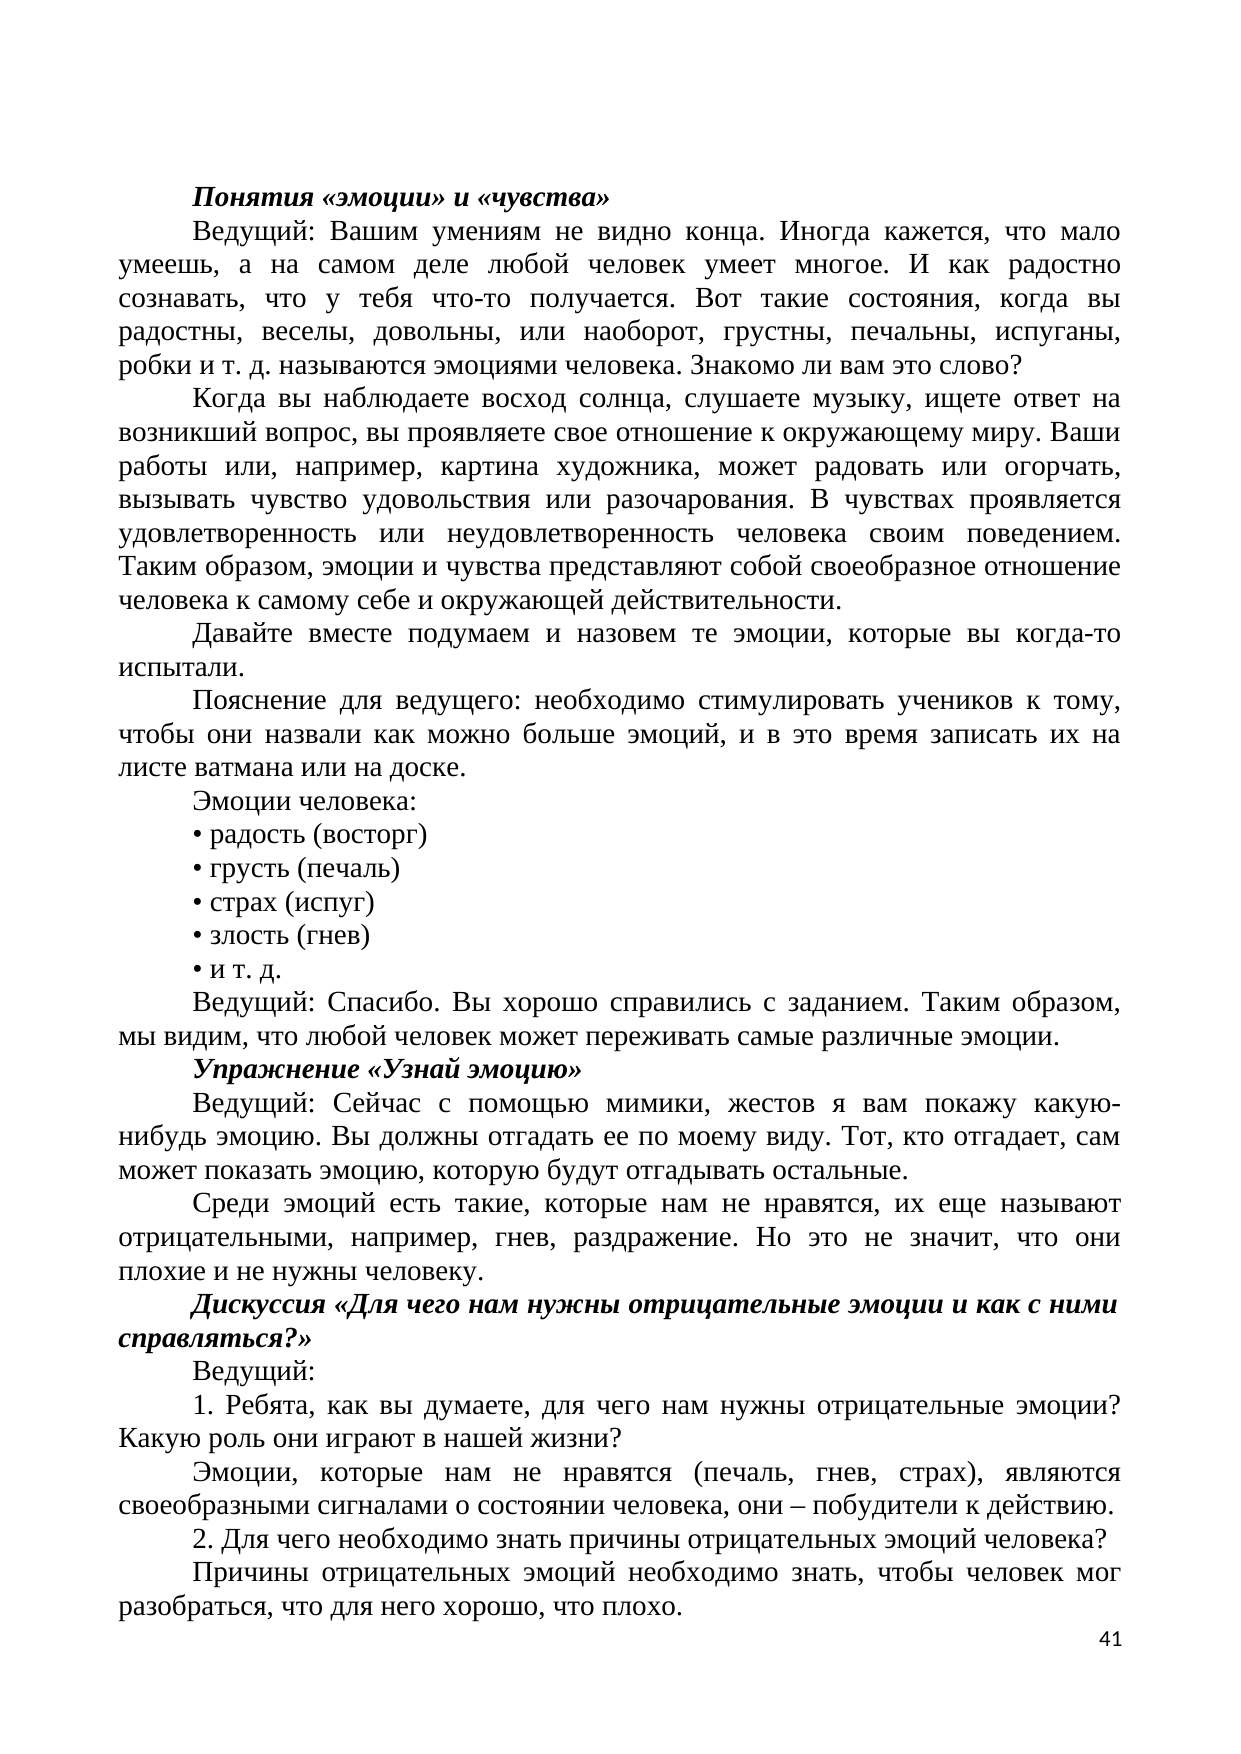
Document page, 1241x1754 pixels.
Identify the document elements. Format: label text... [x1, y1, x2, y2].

text Пояснение для ведущего: необходимо стимулировать учеников к тому, чтобы они назвали как можно больше эмоций, и в это время записать их на листе ватмана или на доске. [118, 682, 1122, 783]
text Ведущий: Спасибо. Вы хорошо справились с заданием. Таким образом, мы видим, что любой человек может переживать самые различные эмоции. [118, 984, 1122, 1051]
text Ведущий: Сейчас с помощью мимики, жестов я вам покажу какую-нибудь эмоцию. Вы должны отгадать ее по моему виду. Тот, кто отгадает, сам может показать эмоцию, которую будут отгадывать остальные. [118, 1085, 1122, 1186]
text Среди эмоций есть такие, которые нам не нравятся, их еще называют отрицательными, например, гнев, раздражение. Но это не значит, что они плохие и не нужны человеку. [118, 1186, 1122, 1286]
text • и т. д. [118, 951, 1122, 984]
text Эмоции, которые нам не нравятся (печаль, гнев, страх), являются своеобразными сигналами о состоянии человека, они – побудители к действию. [118, 1454, 1122, 1521]
text Причины отрицательных эмоций необходимо знать, чтобы человек мог разобраться, что для него хорошо, что плохо. [118, 1554, 1122, 1622]
text • злость (гнев) [118, 917, 1122, 951]
text Ведущий: Вашим умениям не видно конца. Иногда кажется, что мало умеешь, а на самом деле любой человек умеет многое. И как радостно сознавать, что у тебя что-то получается. Вот такие состояния, когда вы радостны, веселы, довольны, или наоборот, грустны, печальны, испуганы, робки и т. д. называются эмоциями человека. Знакомо ли вам это слово? [118, 213, 1122, 381]
text • грусть (печаль) [118, 850, 1122, 884]
text • страх (испуг) [118, 884, 1122, 917]
text Упражнение «Узнай эмоцию» [118, 1051, 1122, 1085]
text Дискуссия «Для чего нам нужны отрицательные эмоции и как с ними справляться?» [118, 1286, 1122, 1353]
text 2. Для чего необходимо знать причины отрицательных эмоций человека? [118, 1521, 1122, 1554]
text • радость (восторг) [118, 817, 1122, 850]
text Ведущий: [118, 1353, 1122, 1387]
text 1. Ребята, как вы думаете, для чего нам нужны отрицательные эмоции? Какую роль они играют в нашей жизни? [118, 1387, 1122, 1454]
text Эмоции человека: [118, 783, 1122, 817]
text Понятия «эмоции» и «чувства» [118, 179, 1122, 213]
text Когда вы наблюдаете восход солнца, слушаете музыку, ищете ответ на возникший вопрос, вы проявляете свое отношение к окружающему миру. Ваши работы или, например, картина художника, может радовать или огорчать, вызывать чувство удовольствия или разочарования. В чувствах проявляется удовлетворенность или неудовлетворенность человека своим поведением. Таким образом, эмоции и чувства представляют собой своеобразное отношение человека к самому себе и окружающей действительности. [118, 381, 1122, 615]
text Давайте вместе подумаем и назовем те эмоции, которые вы когда-то испытали. [118, 615, 1122, 682]
